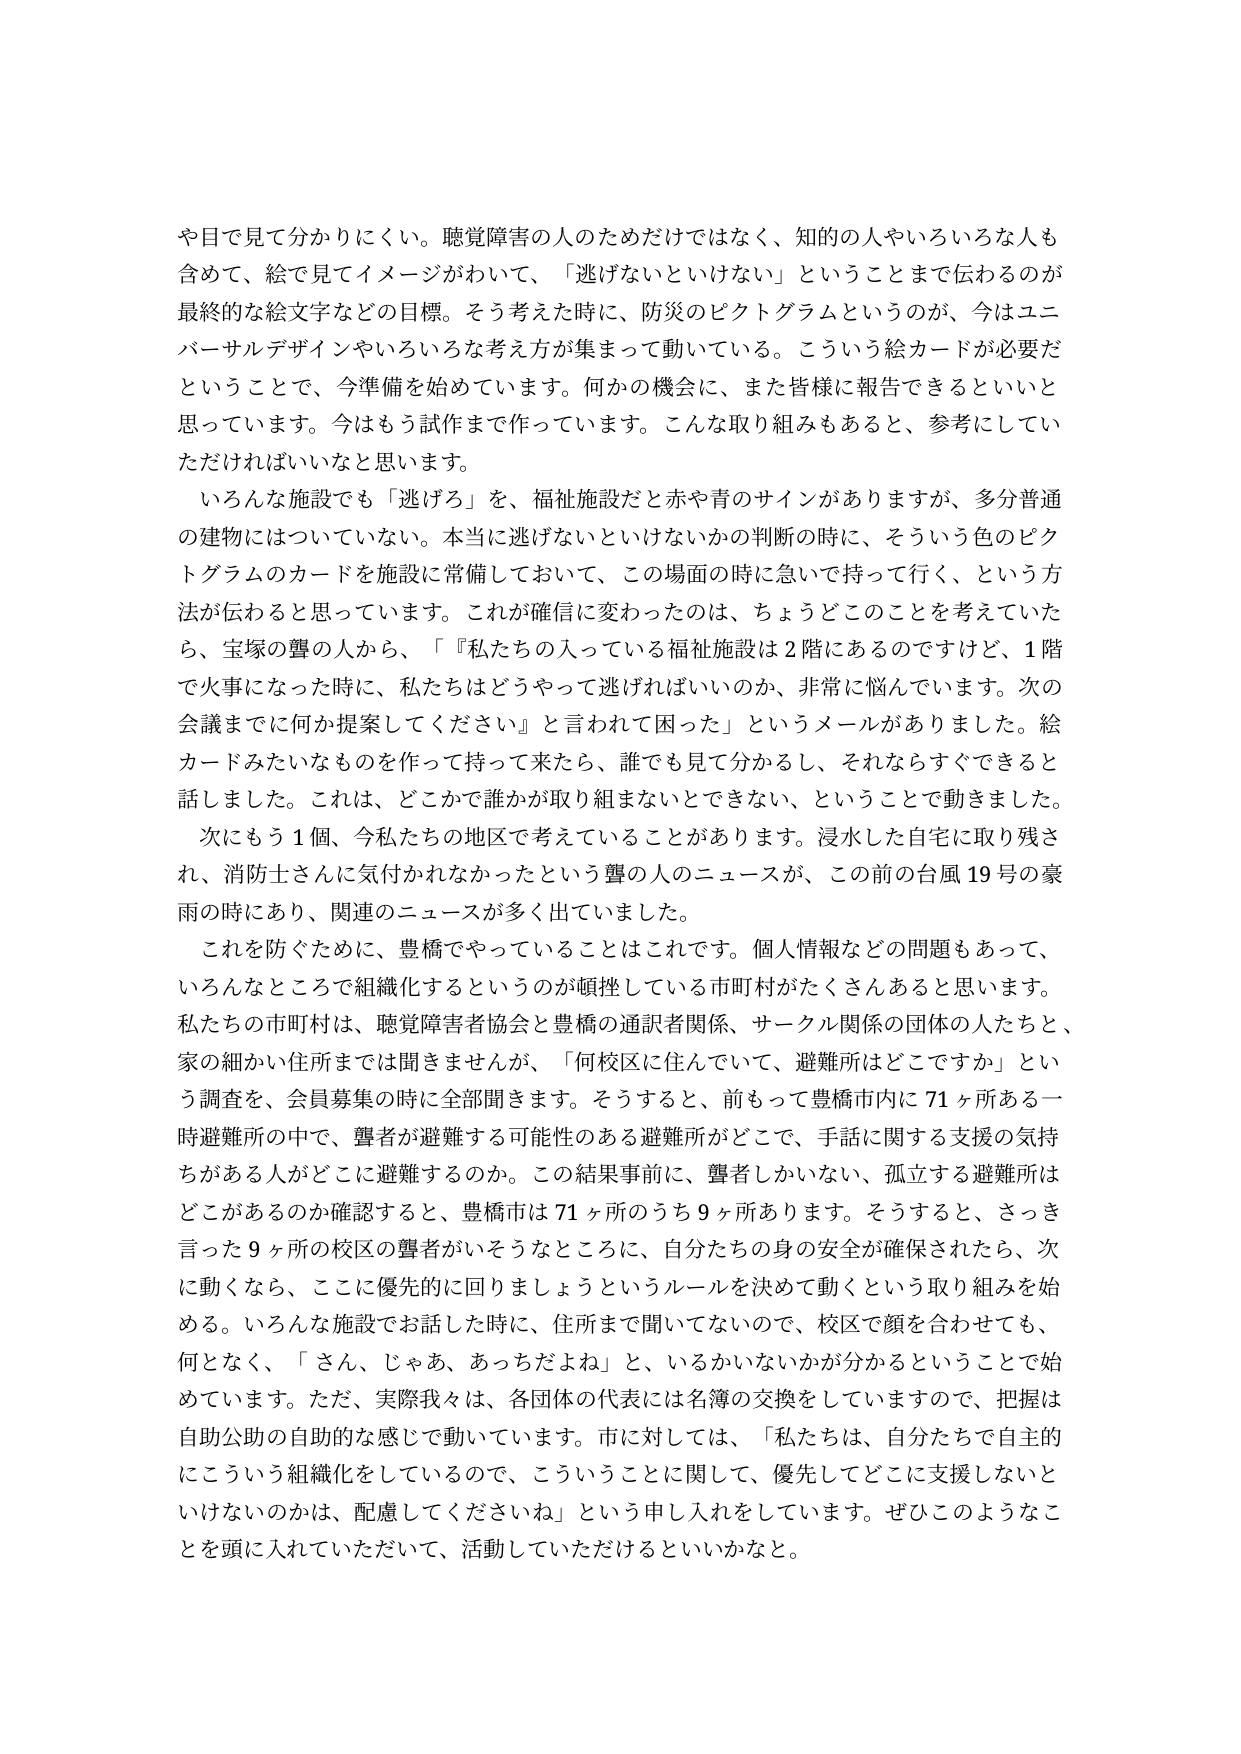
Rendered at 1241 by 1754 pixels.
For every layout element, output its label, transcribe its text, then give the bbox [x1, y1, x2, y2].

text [177, 217, 1063, 479]
text 次にもう1個、今私たちの地区で考えていることがあります。浸水した自宅に取り残され、消防士さんに気付かれなかったという聾の人のニュースが、この前の台風19号の豪雨の時にあり、関連のニュースが多く出ていました。 [177, 817, 1063, 929]
text いろんな施設でも「逃げろ」を、福祉施設だと赤や青のサインがありますが、多分普通の建物にはついていない。本当に逃げないといけないかの判断の時に、そういう色のピクトグラムのカードを施設に常備しておいて、この場面の時に急いで持って行く、という方法が伝わると思っています。これが確信に変わったのは、ちょうどこのことを考えていたら、宝塚の聾の人から、「『私たちの入っている福祉施設は2階にあるのですけど、1階で火事になった時に、私たちはどうやって逃げればいいのか、非常に悩んでいます。次の会議までに何か提案してください』と言われて困った」というメールがありました。絵カードみたいなものを作って持って来たら、誰でも見て分かるし、それならすぐできると話しました。これは、どこかで誰かが取り組まないとできない、ということで動きました。 [177, 479, 1063, 817]
text これを防ぐために、豊橋でやっていることはこれです。個人情報などの問題もあって、いろんなところで組織化するというのが頓挫している市町村がたくさんあると思います。私たちの市町村は、聴覚障害者協会と豊橋の通訳者関係、サークル関係の団体の人たちと、家の細かい住所までは聞きませんが、「何校区に住んでいて、避難所はどこですか」という調査を、会員募集の時に全部聞きます。そうすると、前もって豊橋市内に71ヶ所ある一時避難所の中で、聾者が避難する可能性のある避難所がどこで、手話に関する支援の気持ちがある人がどこに避難するのか。この結果事前に、聾者しかいない、孤立する避難所はどこがあるのか確認すると、豊橋市は71ヶ所のうち9ヶ所あります。そうすると、さっき言った9ヶ所の校区の聾者がいそうなところに、自分たちの身の安全が確保されたら、次に動くなら、ここに優先的に回りましょうというルールを決めて動くという取り組みを始める。いろんな施設でお話した時に、住所まで聞いてないので、校区で顔を合わせても、何となく、「 さん、じゃあ、あっちだよね」と、いるかいないかが分かるということで始めています。ただ、実際我々は、各団体の代表には名簿の交換をしていますので、把握は自助公助の自助的な感じで動いています。市に対しては、「私たちは、自分たちで自主的にこういう組織化をしているので、こういうことに関して、優先してどこに支援しないといけないのかは、配慮してくださいね」という申し入れをしています。ぜひこのようなことを頭に入れていただいて、活動していただけるといいかなと。 [177, 929, 1063, 1567]
